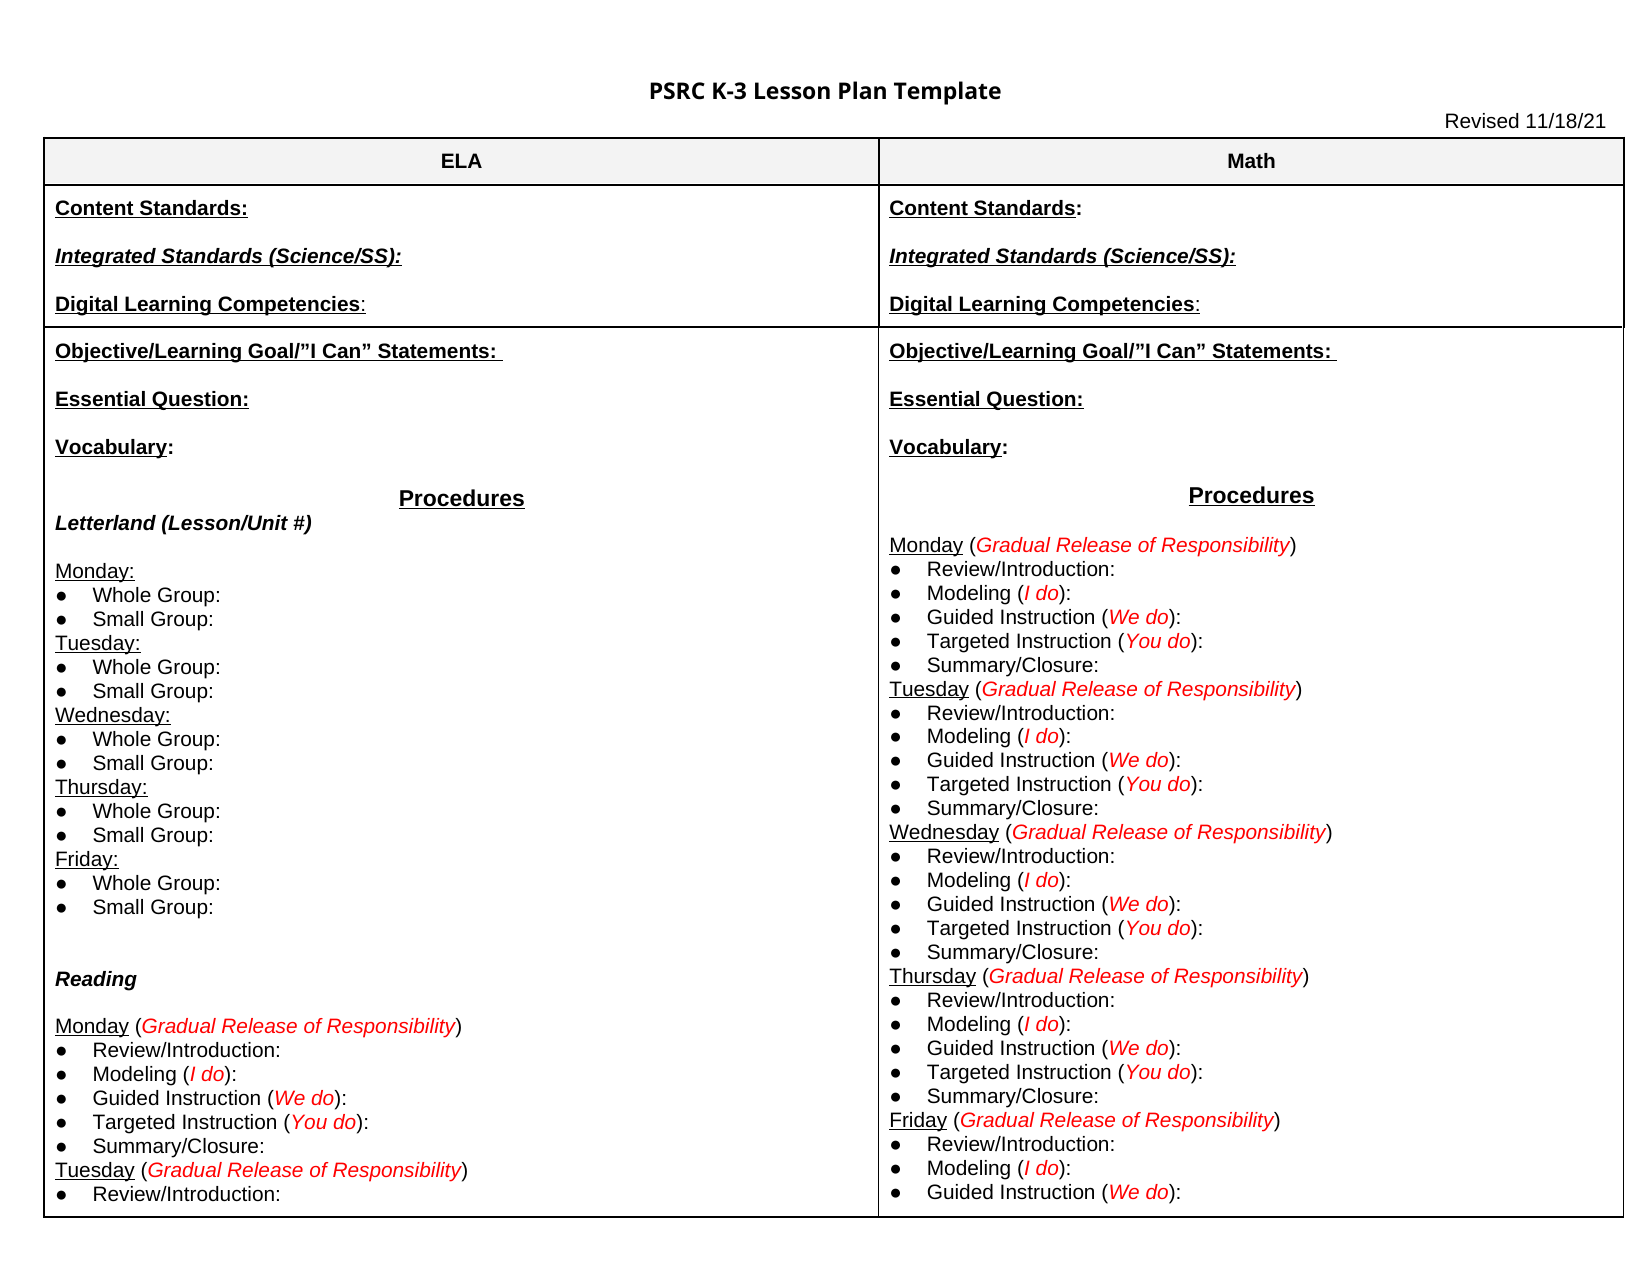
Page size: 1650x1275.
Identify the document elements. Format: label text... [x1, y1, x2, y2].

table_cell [879, 326, 1623, 1216]
table_cell Content Standards: Integrated Standards (Science/SS): Digital Learning Competencies: [45, 186, 878, 326]
table_cell Content Standards: Integrated Standards (Science/SS): Digital Learning Competencies: [880, 186, 1623, 326]
table_header ELA [45, 139, 878, 183]
table_header Math [880, 139, 1623, 183]
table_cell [45, 328, 878, 1216]
text Revised 11/18/21 [37, 109, 1612, 133]
